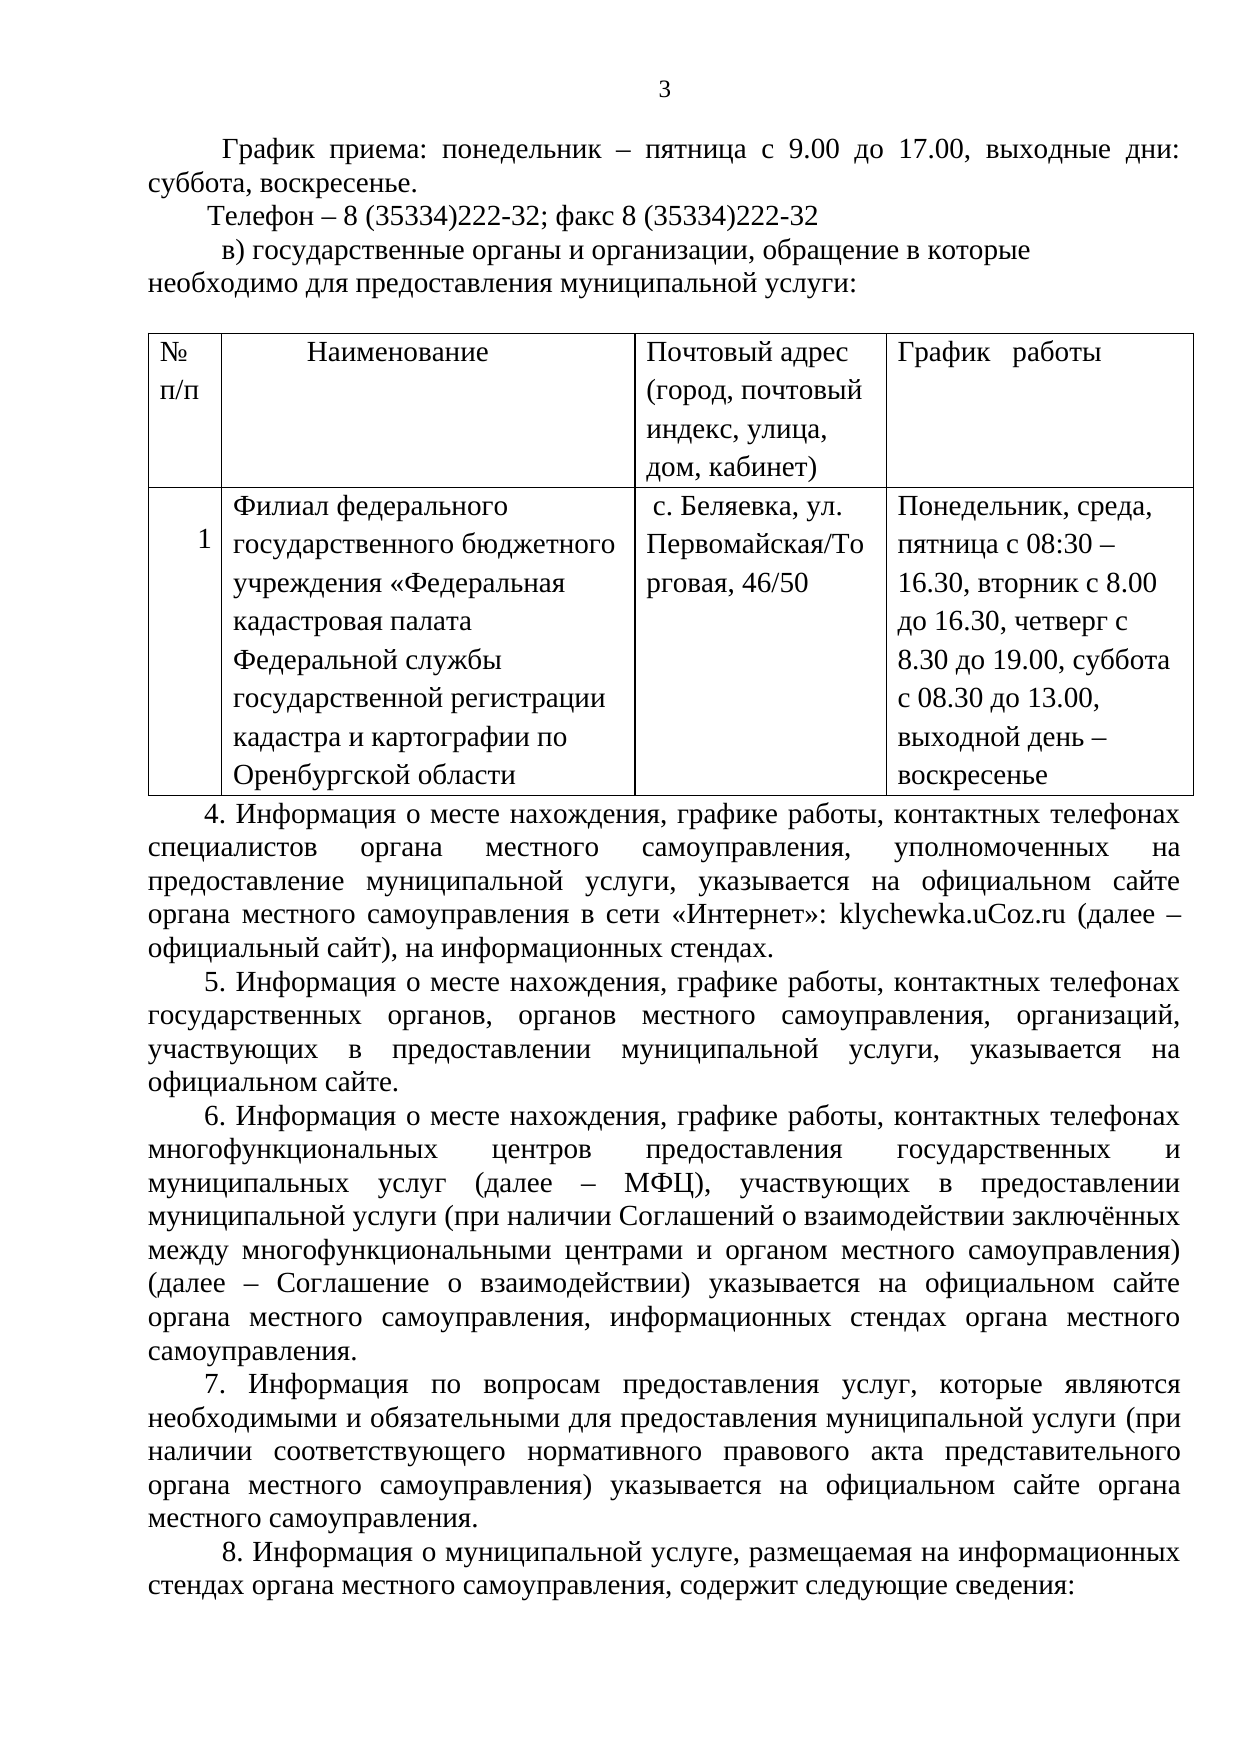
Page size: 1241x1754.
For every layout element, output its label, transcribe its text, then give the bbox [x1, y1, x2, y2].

table_cell Понедельник, среда, пятница с 08:30 –16.30, вторник с 8.00 до 16.30, четверг с 8.30 до 19.00, суббота с 08.30 до 13.00, выходной день –воскресенье [887, 488, 1193, 795]
table_header № п/п [149, 334, 221, 487]
text График приема: понедельник – пятница с 9.00 до 17.00, выходные дни: суббота, воскресенье. [148, 131, 1181, 198]
text 6. Информация о месте нахождения, графике работы, контактных телефонах многофункциональных центров предоставления государственных и муниципальных услуг (далее – МФЦ), участвующих в предоставлении муниципальной услуги (при наличии Соглашений о взаимодействии заключённых между многофункциональными центрами и органом местного самоуправления) (далее – Соглашение о взаимодействии) указывается на официальном сайте органа местного самоуправления, информационных стендах органа местного самоуправления. [148, 1098, 1181, 1366]
table_header График работы [887, 334, 1193, 487]
text Телефон – 8 (35334)222-32; факс 8 (35334)222-32 [148, 198, 1181, 232]
text 8. Информация о муниципальной услуге, размещаемая на информационных стендах органа местного самоуправления, содержит следующие сведения: [148, 1534, 1181, 1601]
table_cell Филиал федерального государственного бюджетного учреждения «Федеральная кадастровая палата Федеральной службы государственной регистрации кадастра и картографии по Оренбургской области [222, 488, 634, 795]
table_header Наименование [222, 334, 634, 487]
table_cell с. Беляевка, ул. Первомайская/Торговая, 46/50 [636, 488, 886, 795]
table_cell 1 [149, 488, 221, 795]
table_header Почтовый адрес (город, почтовый индекс, улица, дом, кабинет) [636, 334, 886, 487]
text 4. Информация о месте нахождения, графике работы, контактных телефонах специалистов органа местного самоуправления, уполномоченных на предоставление муниципальной услуги, указывается на официальном сайте органа местного самоуправления в сети «Интернет»: klychewka.uCoz.ru (далее – официальный сайт), на информационных стендах. [148, 796, 1181, 964]
text 5. Информация о месте нахождения, графике работы, контактных телефонах государственных органов, органов местного самоуправления, организаций, участвующих в предоставлении муниципальной услуги, указывается на официальном сайте. [148, 964, 1181, 1098]
text 7. Информация по вопросам предоставления услуг, которые являются необходимыми и обязательными для предоставления муниципальной услуги (при наличии соответствующего нормативного правового акта представительного органа местного самоуправления) указывается на официальном сайте органа местного самоуправления. [148, 1366, 1181, 1534]
text в) государственные органы и организации, обращение в которые необходимо для предоставления муниципальной услуги: [148, 232, 1181, 299]
